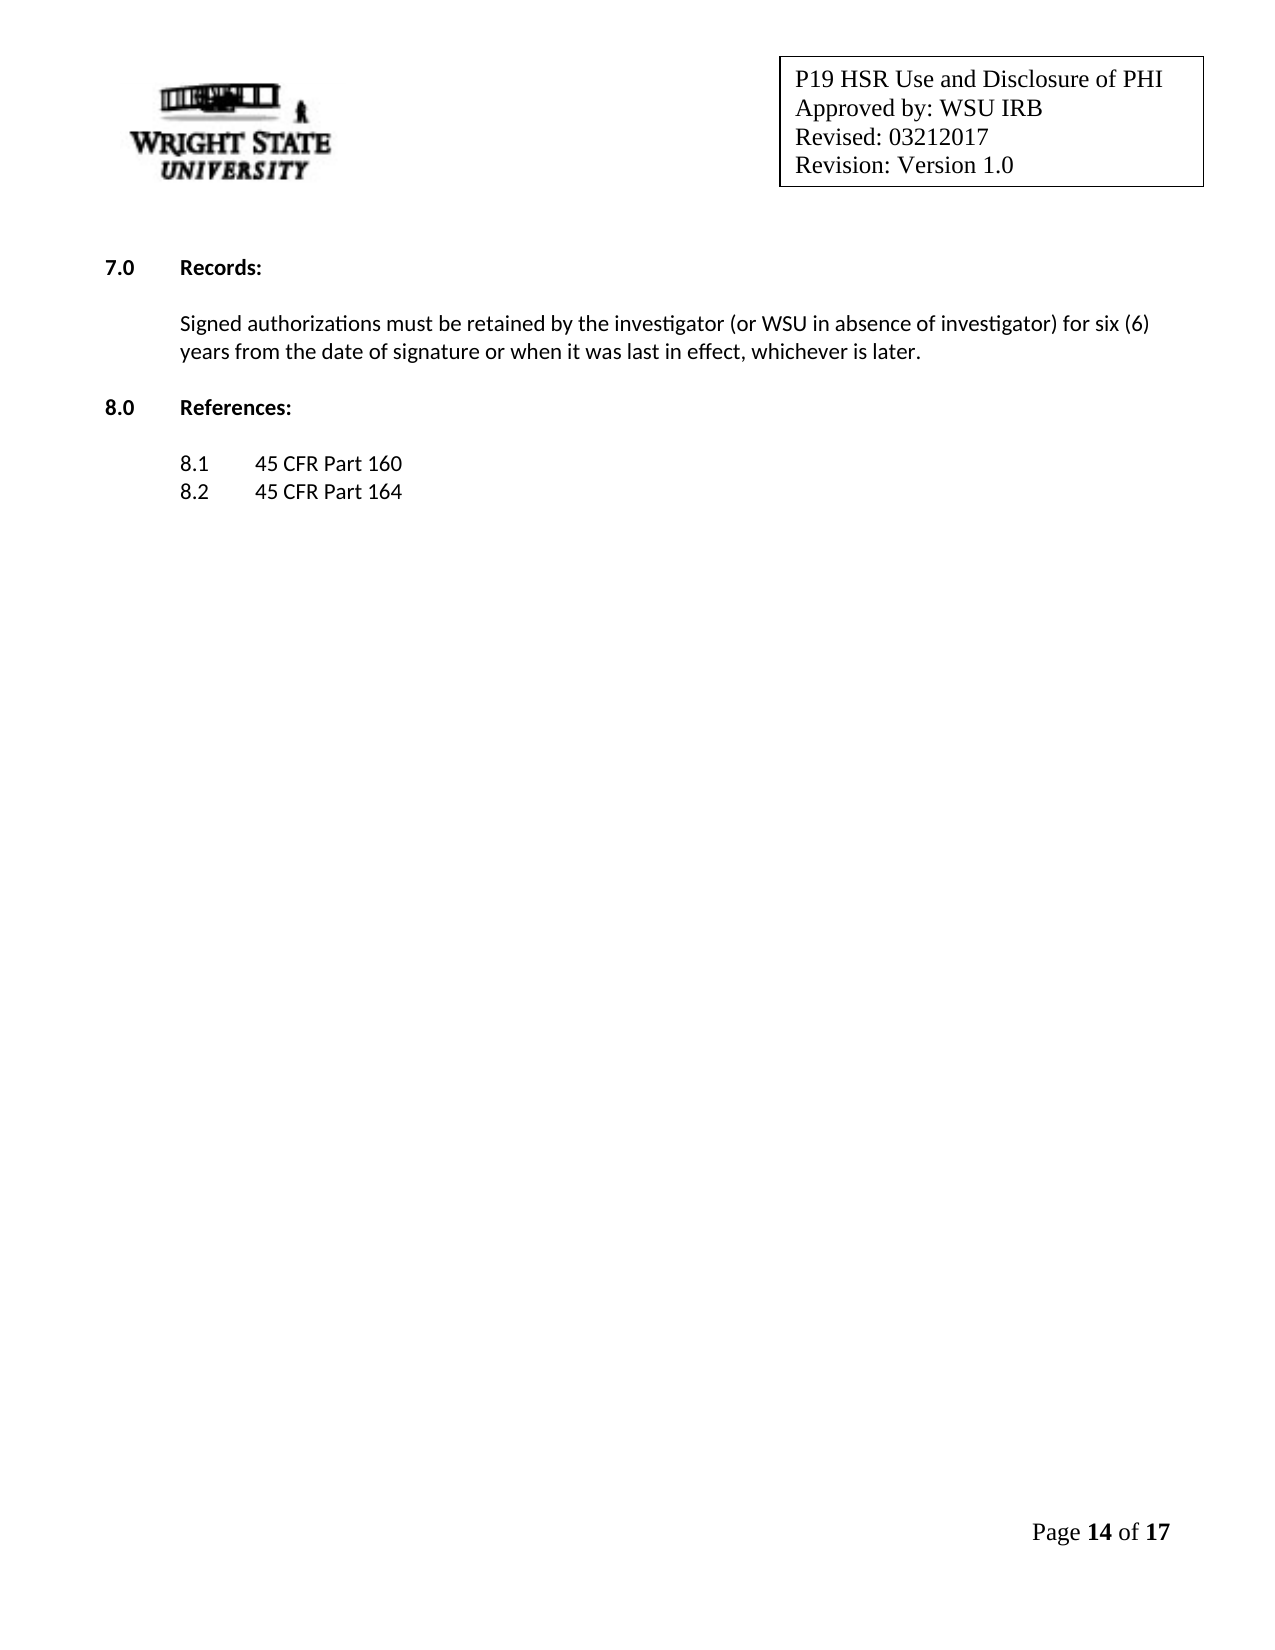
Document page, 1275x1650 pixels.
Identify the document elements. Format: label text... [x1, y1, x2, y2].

list 45 CFR Part 164 [180, 477, 1170, 505]
picture [120, 82, 345, 185]
text Signed authorizations must be retained by the investigator (or WSU in absence of investigator) for six (6) years from the date of signature or when it was last in effect, whichever is later. [180, 309, 1170, 365]
list References: [105, 393, 1170, 421]
list 45 CFR Part 160 [180, 449, 1170, 477]
list Records: [105, 253, 1170, 281]
